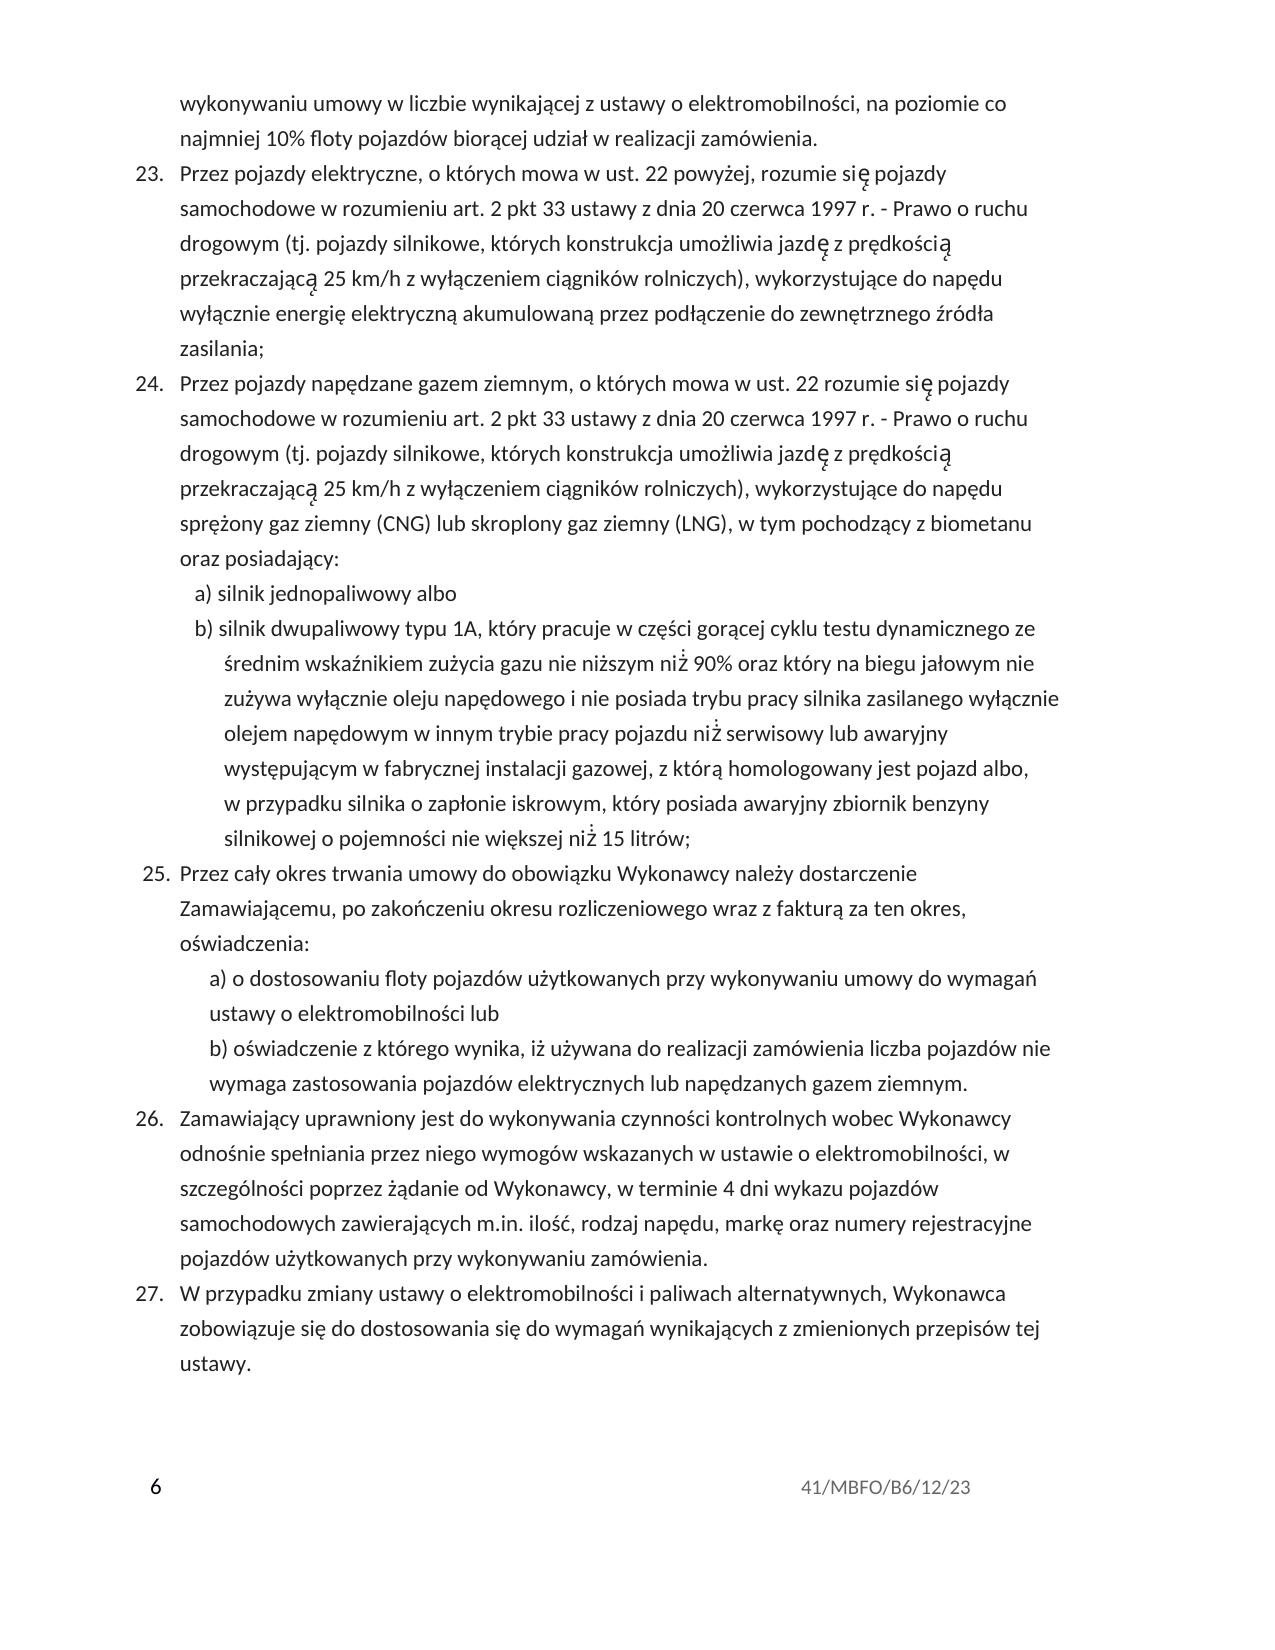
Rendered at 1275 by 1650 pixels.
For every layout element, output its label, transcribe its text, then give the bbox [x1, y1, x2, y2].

text a) silnik jednopaliwowy albo [194, 579, 1066, 607]
text b) silnik dwupaliwowy typu 1A, który pracuje w części gorącej cyklu testu dynamicznego ze średnim wskaźnikiem zużycia gazu nie niższym niż̇ 90% oraz który na biegu jałowym nie zużywa wyłącznie oleju napędowego i nie posiada trybu pracy silnika zasilanego wyłącznie olejem napędowym w innym trybie pracy pojazdu niż̇ serwisowy lub awaryjny występującym w fabrycznej instalacji gazowej, z którą homologowany jest pojazd albo, w przypadku silnika o zapłonie iskrowym, który posiada awaryjny zbiornik benzyny silnikowej o pojemności nie większej niż̇ 15 litrów; [194, 614, 1066, 852]
text a) o dostosowaniu floty pojazdów użytkowanych przy wykonywaniu umowy do wymagań ustawy o elektromobilności lub [209, 964, 1066, 1027]
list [135, 89, 1066, 152]
list Przez pojazdy elektryczne, o których mowa w ust. 22 powyżej, rozumie się̨ pojazdy samochodowe w rozumieniu art. 2 pkt 33 ustawy z dnia 20 czerwca 1997 r. - Prawo o ruchu drogowym (tj. pojazdy silnikowe, których konstrukcja umożliwia jazdę̨ z prędkością̨ przekraczającą̨ 25 km/h z wyłączeniem ciągników rolniczych), wykorzystujące do napędu wyłącznie energię elektryczną akumulowaną przez podłączenie do zewnętrznego źródła zasilania; [135, 159, 1066, 362]
list W przypadku zmiany ustawy o elektromobilności i paliwach alternatywnych, Wykonawca zobowiązuje się do dostosowania się do wymagań wynikających z zmienionych przepisów tej ustawy. [135, 1279, 1066, 1377]
text b) oświadczenie z którego wynika, iż używana do realizacji zamówienia liczba pojazdów nie wymaga zastosowania pojazdów elektrycznych lub napędzanych gazem ziemnym. [209, 1034, 1066, 1097]
list Zamawiający uprawniony jest do wykonywania czynności kontrolnych wobec Wykonawcy odnośnie spełniania przez niego wymogów wskazanych w ustawie o elektromobilności, w szczególności poprzez żądanie od Wykonawcy, w terminie 4 dni wykazu pojazdów samochodowych zawierających m.in. ilość, rodzaj napędu, markę oraz numery rejestracyjne pojazdów użytkowanych przy wykonywaniu zamówienia. [135, 1104, 1066, 1272]
list Przez pojazdy napędzane gazem ziemnym, o których mowa w ust. 22 rozumie się̨ pojazdy samochodowe w rozumieniu art. 2 pkt 33 ustawy z dnia 20 czerwca 1997 r. - Prawo o ruchu drogowym (tj. pojazdy silnikowe, których konstrukcja umożliwia jazdę̨ z prędkością̨ przekraczającą̨ 25 km/h z wyłączeniem ciągników rolniczych), wykorzystujące do napędu sprężony gaz ziemny (CNG) lub skroplony gaz ziemny (LNG), w tym pochodzący z biometanu oraz posiadający: [135, 369, 1066, 572]
list Przez cały okres trwania umowy do obowiązku Wykonawcy należy dostarczenie Zamawiającemu, po zakończeniu okresu rozliczeniowego wraz z fakturą za ten okres, oświadczenia: [142, 859, 1066, 957]
